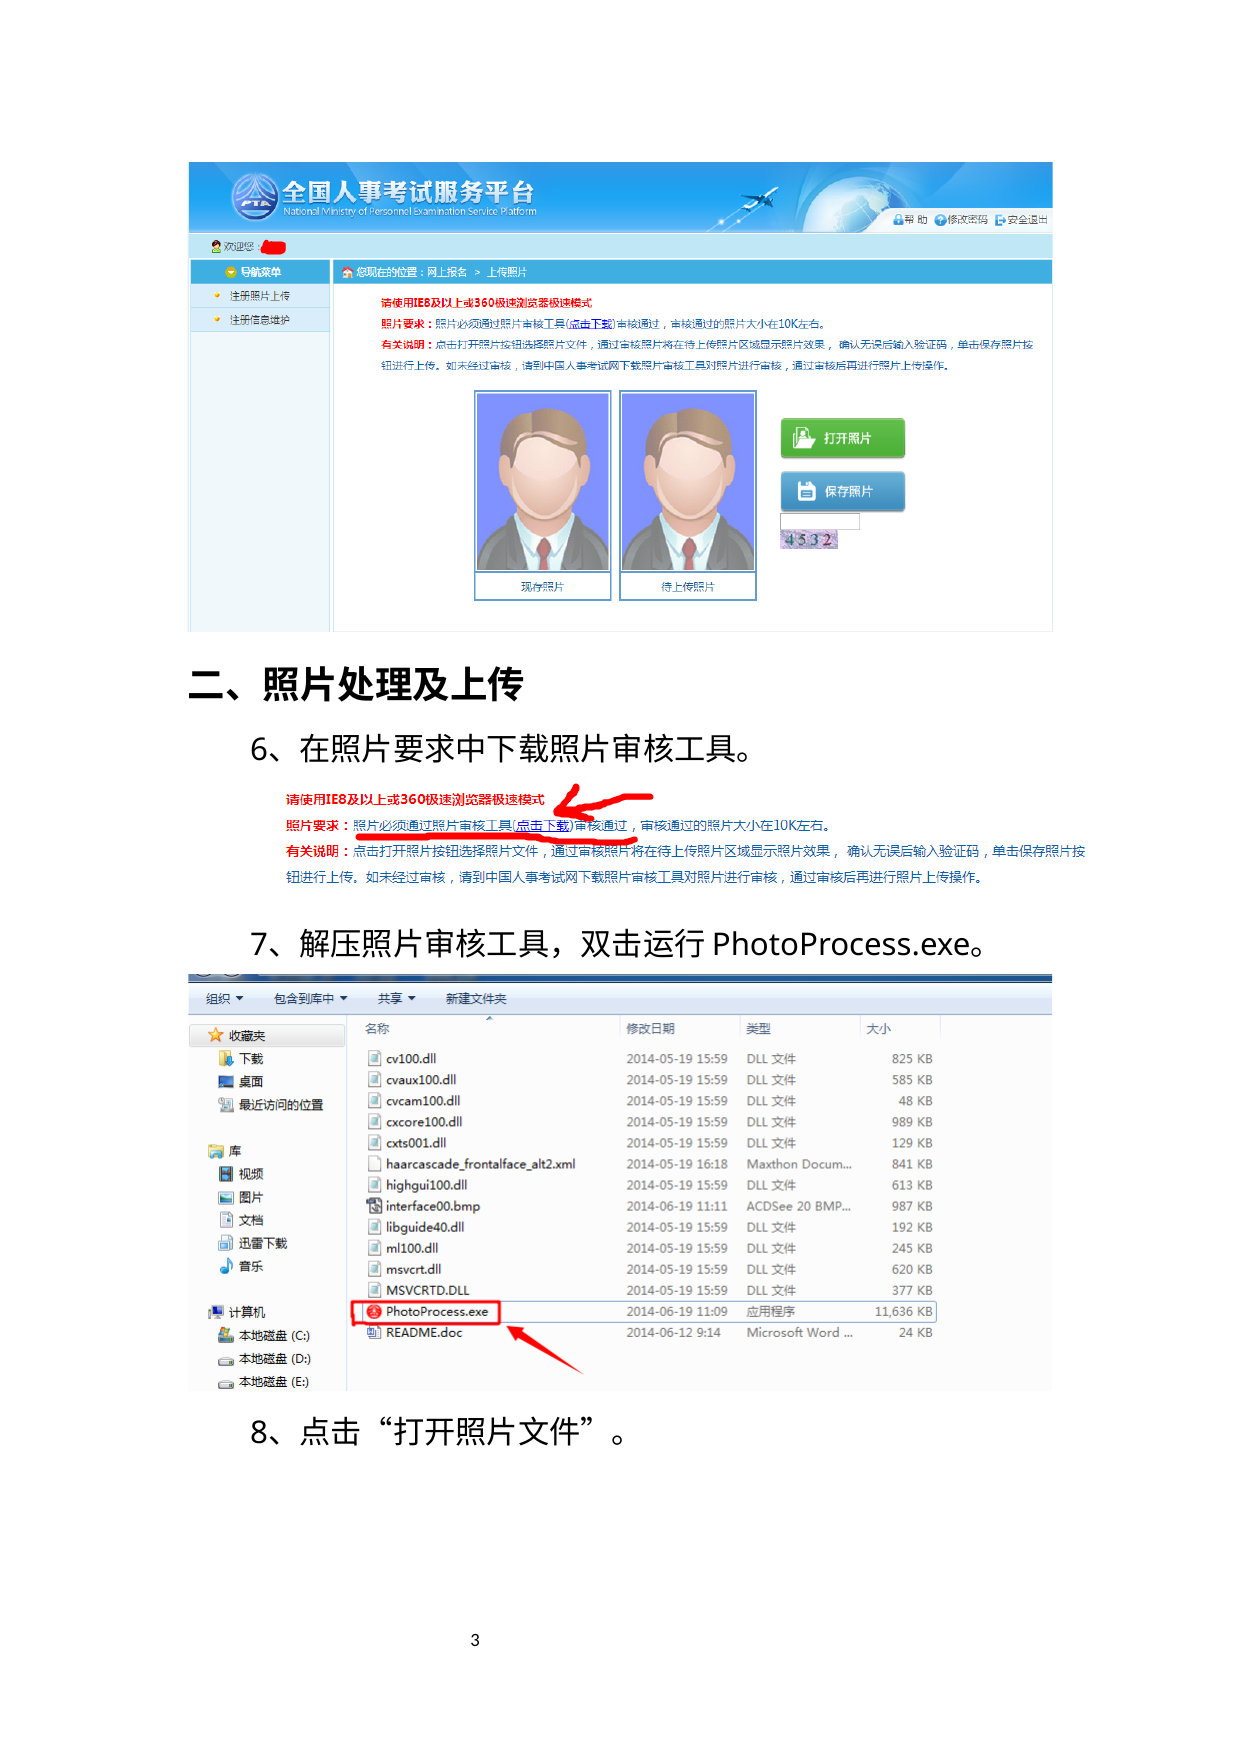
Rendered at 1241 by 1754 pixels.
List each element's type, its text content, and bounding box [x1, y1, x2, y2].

list 在照片要求中下载照片审核工具。 [187, 714, 1053, 779]
picture [187, 162, 1053, 632]
picture [188, 974, 1053, 1391]
list 解压照片审核工具，双击运行PhotoProcess.exe。 [187, 909, 1053, 974]
list 点击“打开照片文件”。 [187, 1397, 1053, 1462]
picture [231, 779, 1097, 905]
text 二、照片处理及上传 [187, 649, 1053, 714]
